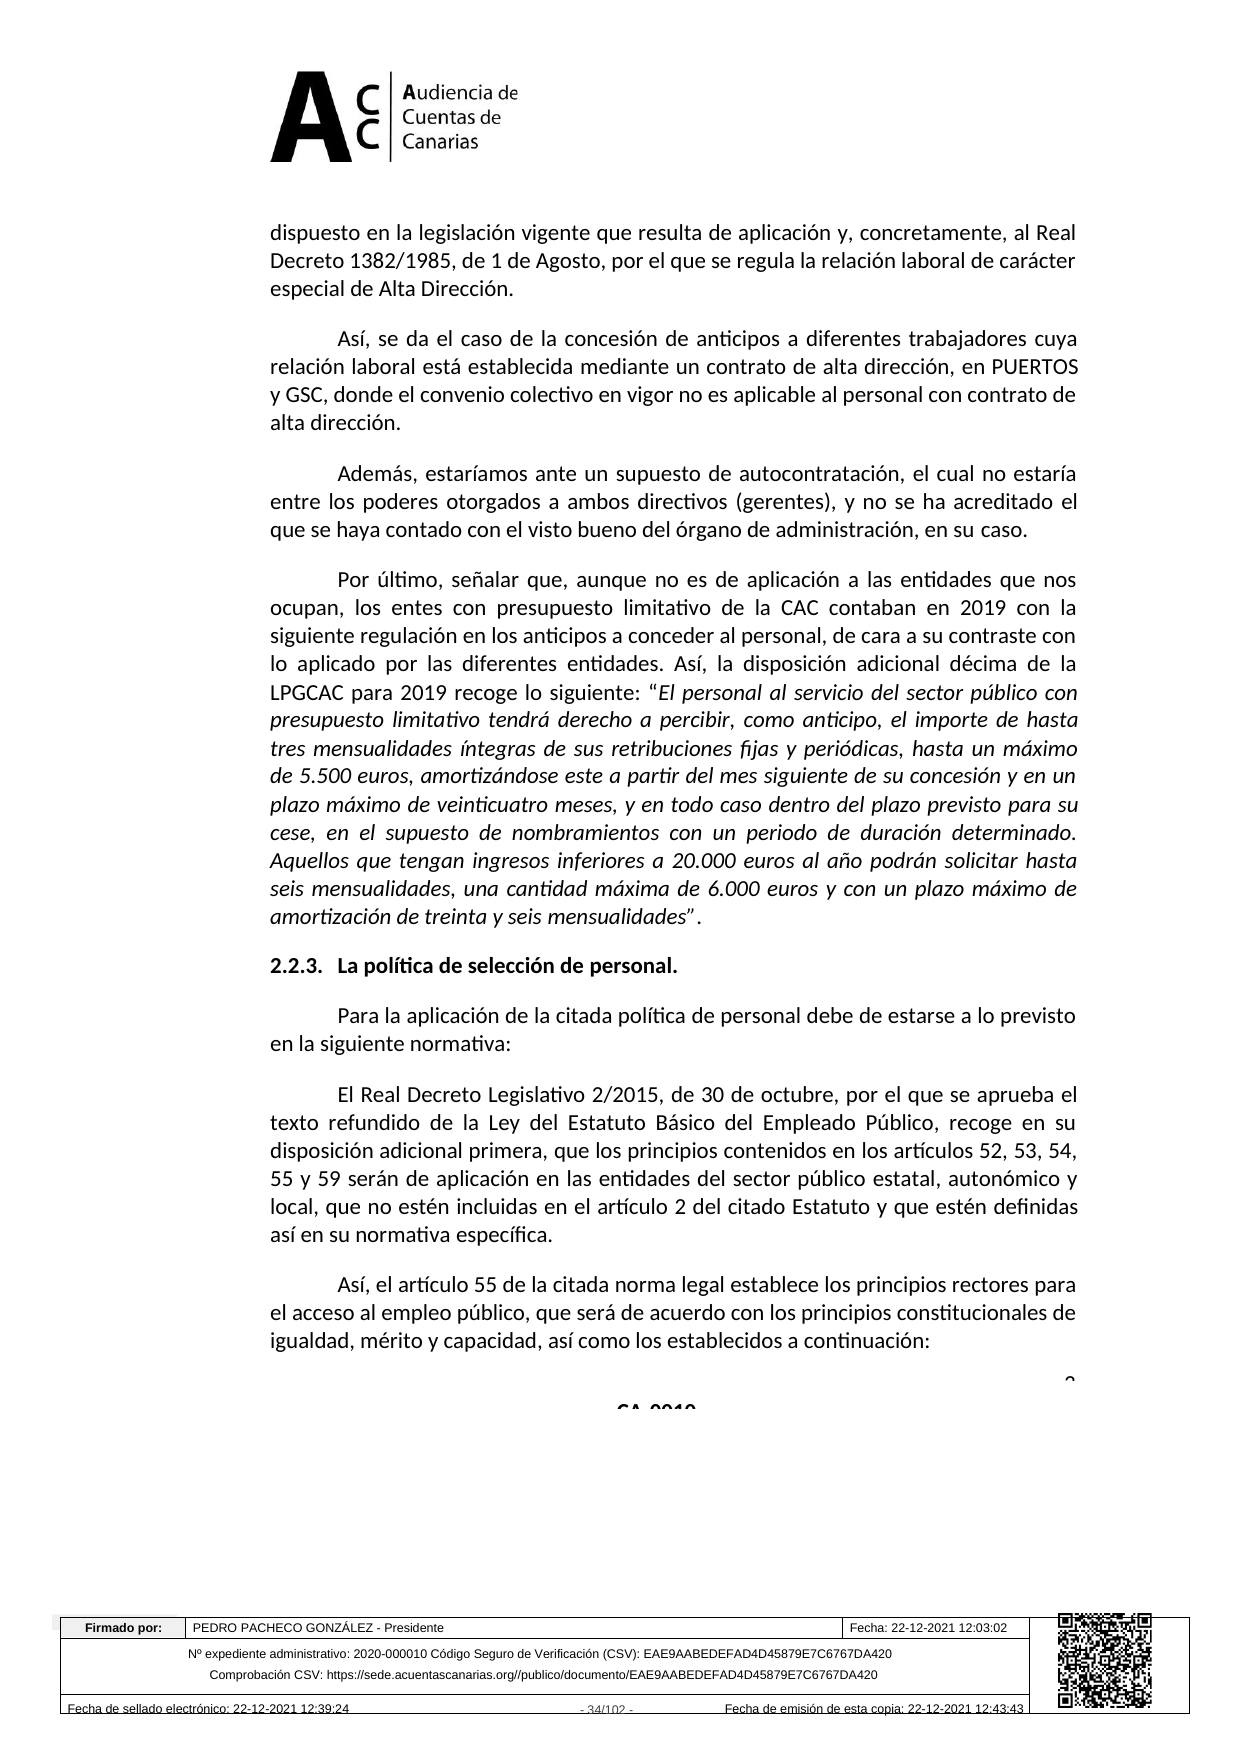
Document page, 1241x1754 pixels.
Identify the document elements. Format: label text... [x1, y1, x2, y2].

text Así, el artículo 55 de la citada norma legal establece los principios rectores para el acceso al empleo público, que será de acuerdo con los principios constitucionales de igualdad, mérito y capacidad, así como los establecidos a continuación: [270, 1270, 1078, 1354]
picture [270, 71, 518, 162]
picture [1058, 1613, 1152, 1617]
text Además, estaríamos ante un supuesto de autocontratación, el cual no estaría entre los poderes otorgados a ambos directivos (gerentes), y no se ha acreditado el que se haya contado con el visto bueno del órgano de administración, en su caso. [270, 459, 1078, 543]
text dispuesto en la legislación vigente que resulta de aplicación y, concretamente, al Real Decreto 1382/1985, de 1 de Agosto, por el que se regula la relación laboral de carácter especial de Alta Dirección. [270, 218, 1078, 302]
text Para la aplicación de la citada política de personal debe de estarse a lo previsto en la siguiente normativa: [270, 1002, 1078, 1058]
subtitle La política de selección de personal. [270, 951, 1201, 979]
picture [1058, 1618, 1152, 1708]
text Así, se da el caso de la concesión de anticipos a diferentes trabajadores cuya relación laboral está establecida mediante un contrato de alta dirección, en PUERTOS y GSC, donde el convenio colectivo en vigor no es aplicable al personal con contrato de alta dirección. [270, 324, 1078, 437]
text Por último, señalar que, aunque no es de aplicación a las entidades que nos ocupan, los entes con presupuesto limitativo de la CAC contaban en 2019 con la siguiente regulación en los anticipos a conceder al personal, de cara a su contraste con lo aplicado por las diferentes entidades. Así, la disposición adicional décima de la LPGCAC para 2019 recoge lo siguiente: “El personal al servicio del sector público con presupuesto limitativo tendrá derecho a percibir, como anticipo, el importe de hasta tres mensualidades íntegras de sus retribuciones fijas y periódicas, hasta un máximo de 5.500 euros, amortizándose este a partir del mes siguiente de su concesión y en un plazo máximo de veinticuatro meses, y en todo caso dentro del plazo previsto para su cese, en el supuesto de nombramientos con un periodo de duración determinado. Aquellos que tengan ingresos inferiores a 20.000 euros al año podrán solicitar hasta seis mensualidades, una cantidad máxima de 6.000 euros y con un plazo máximo de amortización de treinta y seis mensualidades”. [270, 566, 1078, 930]
text El Real Decreto Legislativo 2/2015, de 30 de octubre, por el que se aprueba el texto refundido de la Ley del Estatuto Básico del Empleado Público, recoge en su disposición adicional primera, que los principios contenidos en los artículos 52, 53, 54, 55 y 59 serán de aplicación en las entidades del sector público estatal, autonómico y local, que no estén incluidas en el artículo 2 del citado Estatuto y que estén definidas así en su normativa específica. [270, 1080, 1078, 1248]
